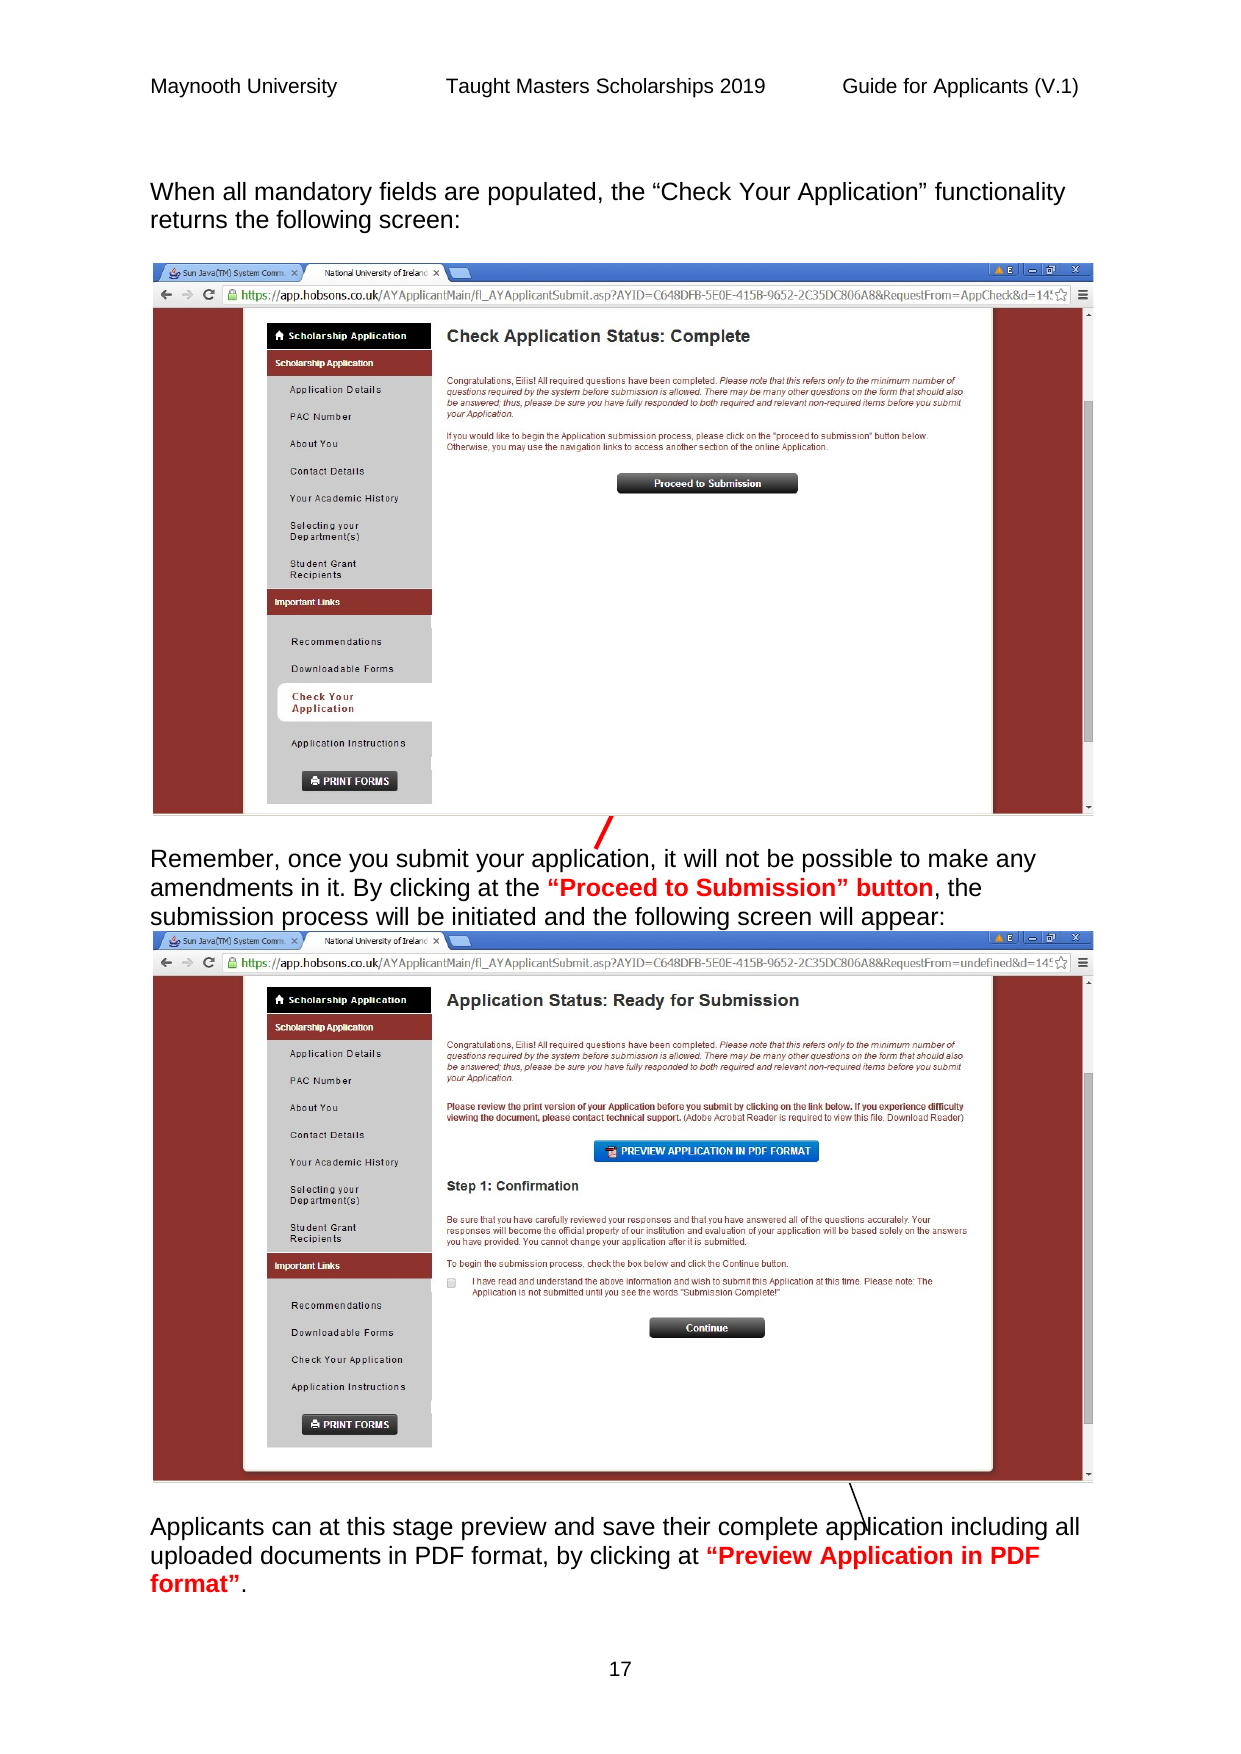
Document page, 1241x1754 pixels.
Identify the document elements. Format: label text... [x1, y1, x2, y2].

text Applicants can at this stage preview and save their complete application including all uploaded documents in PDF format, by clicking at “Preview Application in PDF format”. [150, 1512, 1084, 1598]
picture [153, 931, 1094, 1483]
picture [153, 263, 1094, 816]
text Remember, once you submit your application, it will not be possible to make any amendments in it. By clicking at the “Proceed to Submission” button, the submission process will be initiated and the following screen will appear: [150, 844, 1084, 931]
text When all mandatory fields are populated, the “Check Your Application” functionality returns the following screen: [150, 177, 1084, 234]
